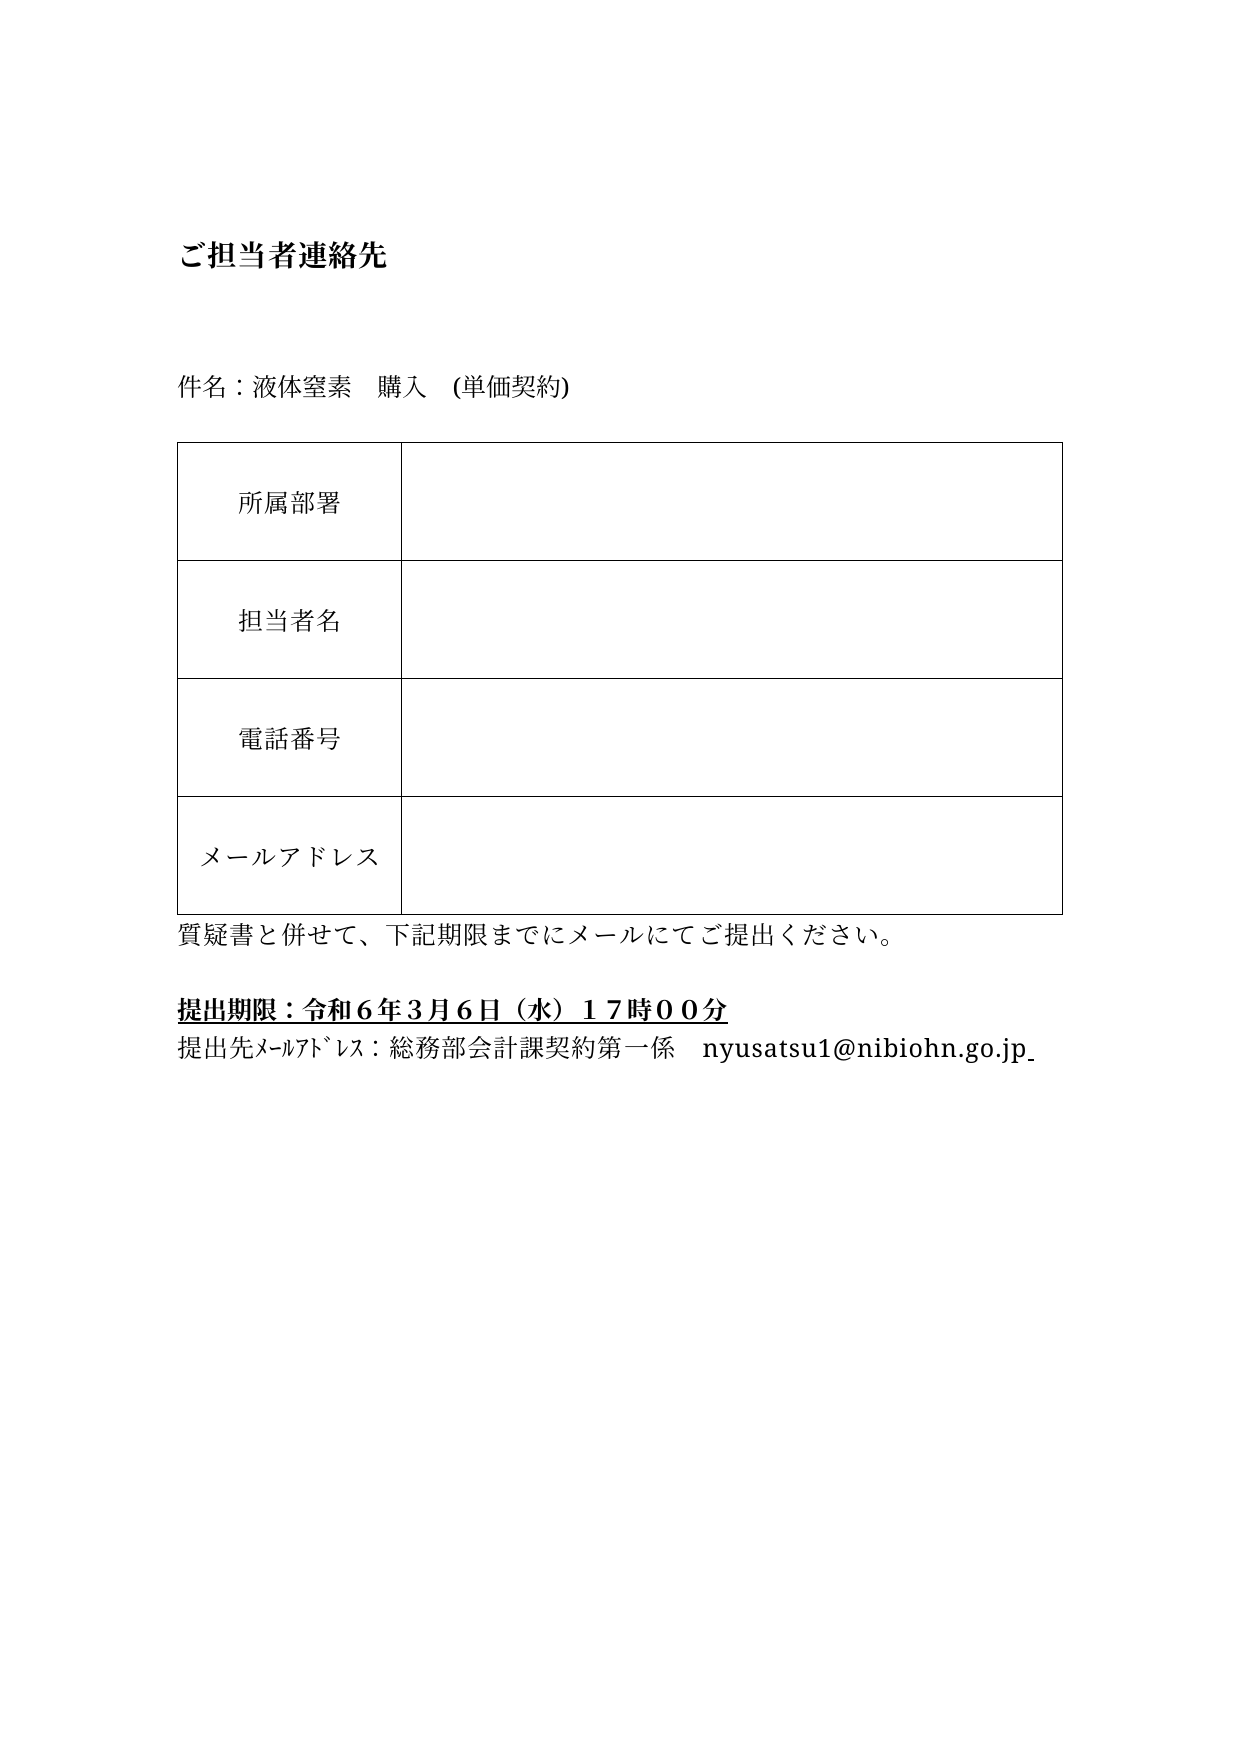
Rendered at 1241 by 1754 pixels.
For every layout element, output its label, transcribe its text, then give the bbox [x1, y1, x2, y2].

text ご担当者連絡先 [177, 217, 1063, 292]
table_cell [402, 679, 1062, 796]
text 提出先ﾒｰﾙｱﾄﾞﾚｽ：総務部会計課契約第一係 nyusatsu1@nibiohn.go.jp [177, 1028, 1063, 1065]
table_cell メールアドレス [178, 797, 401, 914]
table_cell 電話番号 [178, 679, 401, 796]
table_cell [402, 561, 1062, 678]
text 質疑書と併せて、下記期限までにメールにてご提出ください。 [177, 915, 1063, 953]
text 提出期限：令和６年３月６日（水）１７時００分 [177, 990, 1063, 1028]
text 件名：液体窒素 購入 (単価契約) [177, 367, 1063, 404]
table_cell 担当者名 [178, 561, 401, 678]
table_header [402, 443, 1062, 560]
table_cell [402, 797, 1062, 914]
table_header 所属部署 [178, 443, 401, 560]
